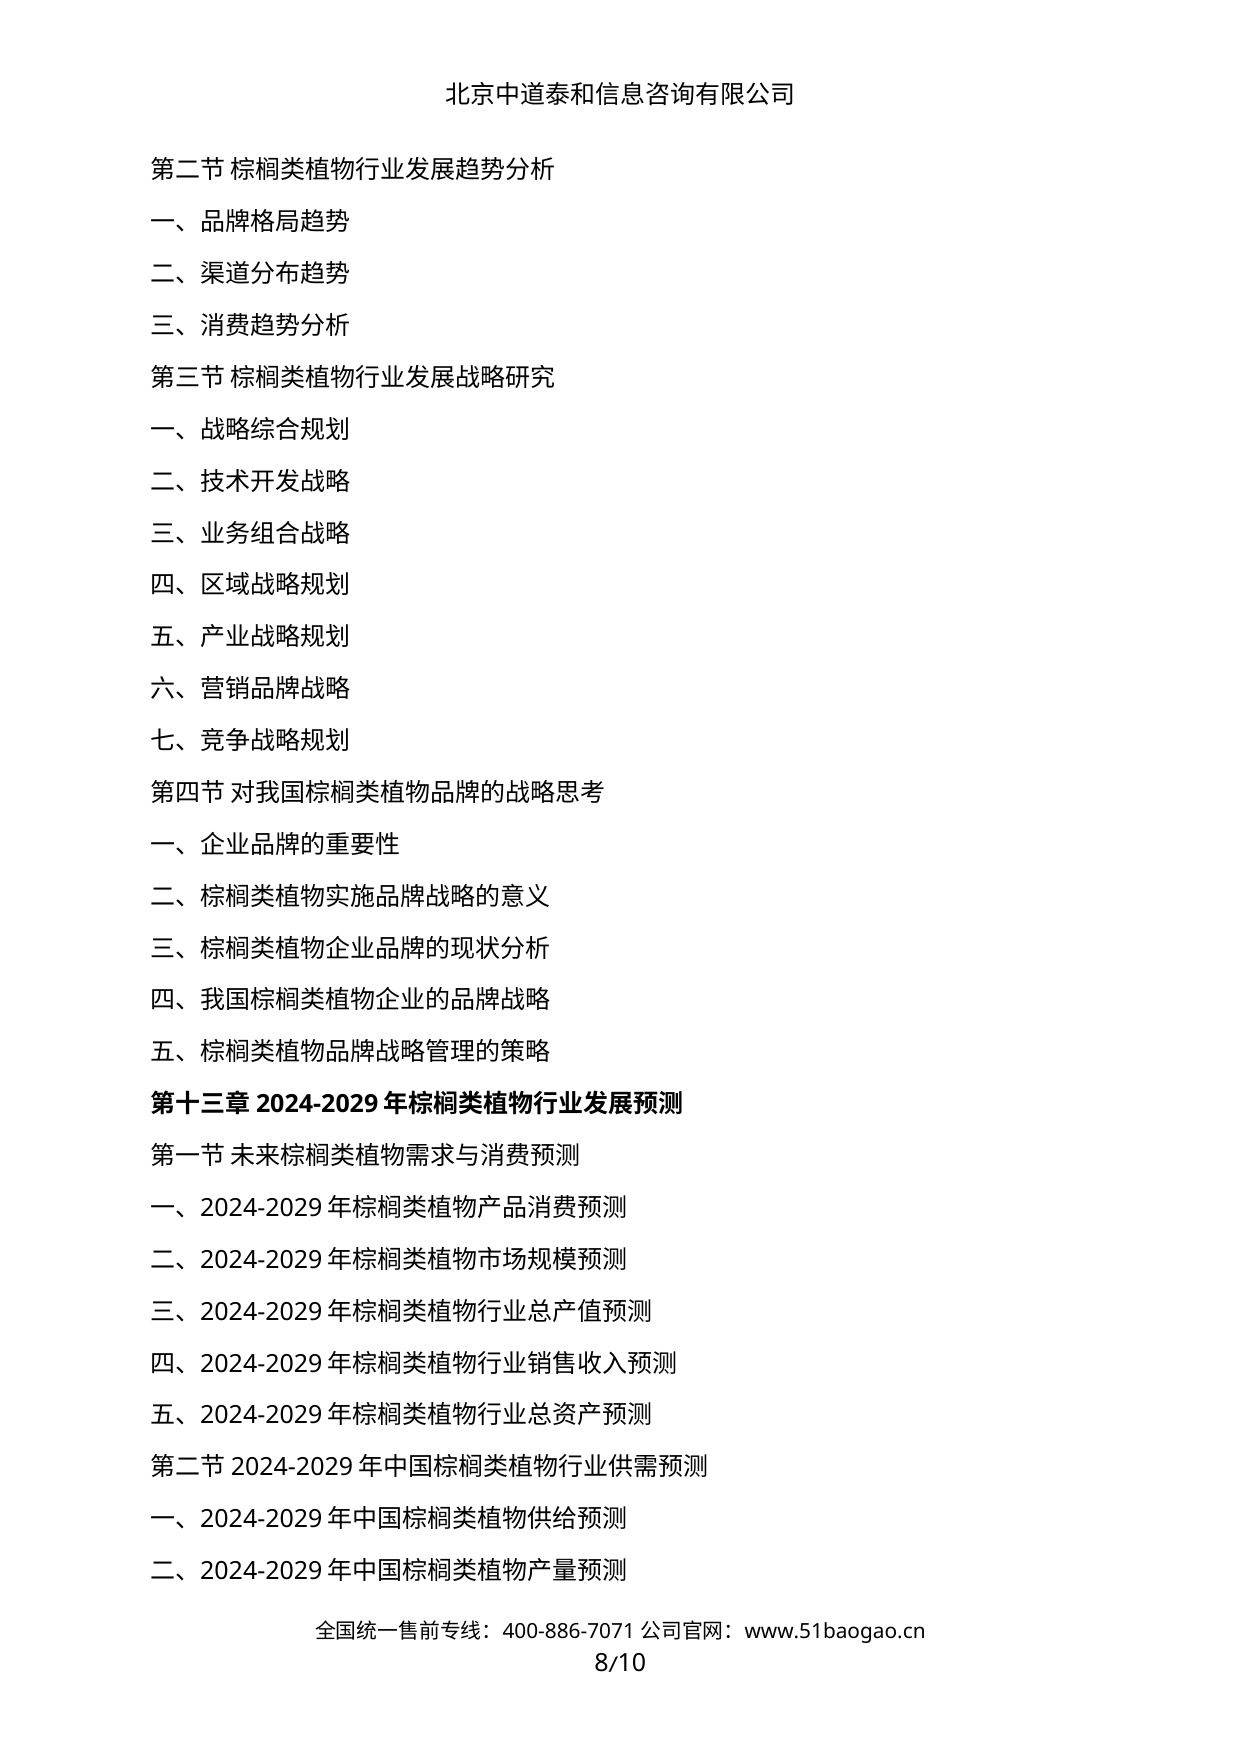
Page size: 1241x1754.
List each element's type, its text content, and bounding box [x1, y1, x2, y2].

text 一、2024-2029年棕榈类植物产品消费预测 [150, 1187, 1090, 1224]
text 第二节 棕榈类植物行业发展趋势分析 [150, 150, 1090, 186]
text 二、技术开发战略 [150, 461, 1090, 497]
text 第三节 棕榈类植物行业发展战略研究 [150, 357, 1090, 394]
text 六、营销品牌战略 [150, 669, 1090, 705]
text 二、2024-2029年中国棕榈类植物产量预测 [150, 1551, 1090, 1587]
text 第四节 对我国棕榈类植物品牌的战略思考 [150, 772, 1090, 809]
text 第一节 未来棕榈类植物需求与消费预测 [150, 1136, 1090, 1172]
text 二、2024-2029年棕榈类植物市场规模预测 [150, 1239, 1090, 1276]
text 二、渠道分布趋势 [150, 254, 1090, 290]
text 第十三章 2024-2029年棕榈类植物行业发展预测 [150, 1084, 1090, 1120]
text 五、产业战略规划 [150, 617, 1090, 653]
text 五、棕榈类植物品牌战略管理的策略 [150, 1032, 1090, 1068]
text 三、消费趋势分析 [150, 306, 1090, 342]
text 一、企业品牌的重要性 [150, 824, 1090, 861]
text 五、2024-2029年棕榈类植物行业总资产预测 [150, 1395, 1090, 1431]
text 三、棕榈类植物企业品牌的现状分析 [150, 928, 1090, 964]
text 一、战略综合规划 [150, 409, 1090, 446]
text 七、竞争战略规划 [150, 721, 1090, 757]
text 四、2024-2029年棕榈类植物行业销售收入预测 [150, 1343, 1090, 1379]
text 四、区域战略规划 [150, 565, 1090, 601]
text 一、品牌格局趋势 [150, 202, 1090, 238]
text 四、我国棕榈类植物企业的品牌战略 [150, 980, 1090, 1016]
text 一、2024-2029年中国棕榈类植物供给预测 [150, 1499, 1090, 1535]
text 二、棕榈类植物实施品牌战略的意义 [150, 876, 1090, 912]
text 三、业务组合战略 [150, 513, 1090, 549]
text 第二节 2024-2029年中国棕榈类植物行业供需预测 [150, 1447, 1090, 1483]
text 三、2024-2029年棕榈类植物行业总产值预测 [150, 1291, 1090, 1327]
